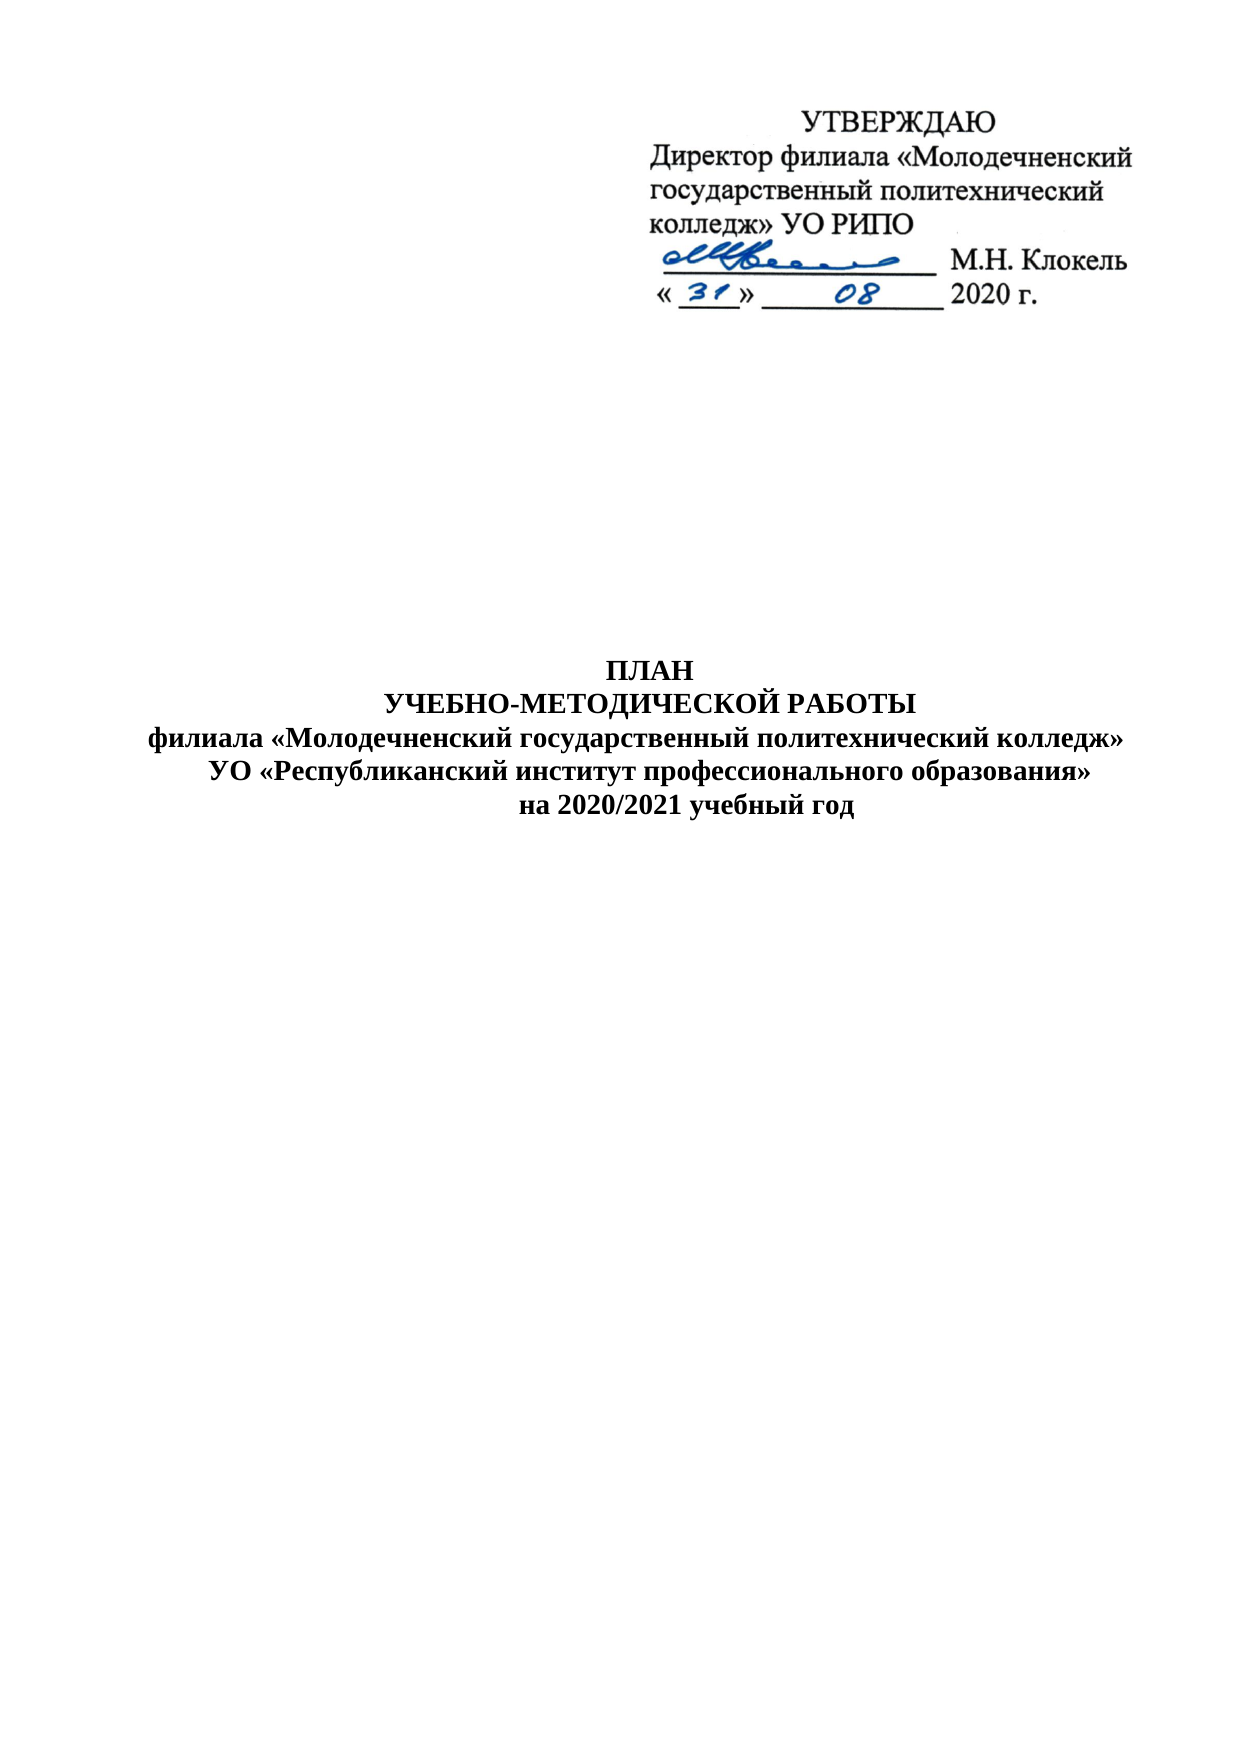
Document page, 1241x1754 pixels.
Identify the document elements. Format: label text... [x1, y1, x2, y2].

text УЧЕБНО-МЕТОДИЧЕСКОЙ РАБОТЫ [148, 686, 1152, 720]
text на 2020/2021 учебный год [221, 787, 1152, 820]
text УО «Республиканский институт профессионального образования» [148, 753, 1152, 787]
text ПЛАН [148, 653, 1152, 686]
picture [646, 103, 1135, 315]
text филиала «Молодечненский государственный политехнический колледж» [148, 720, 1152, 753]
